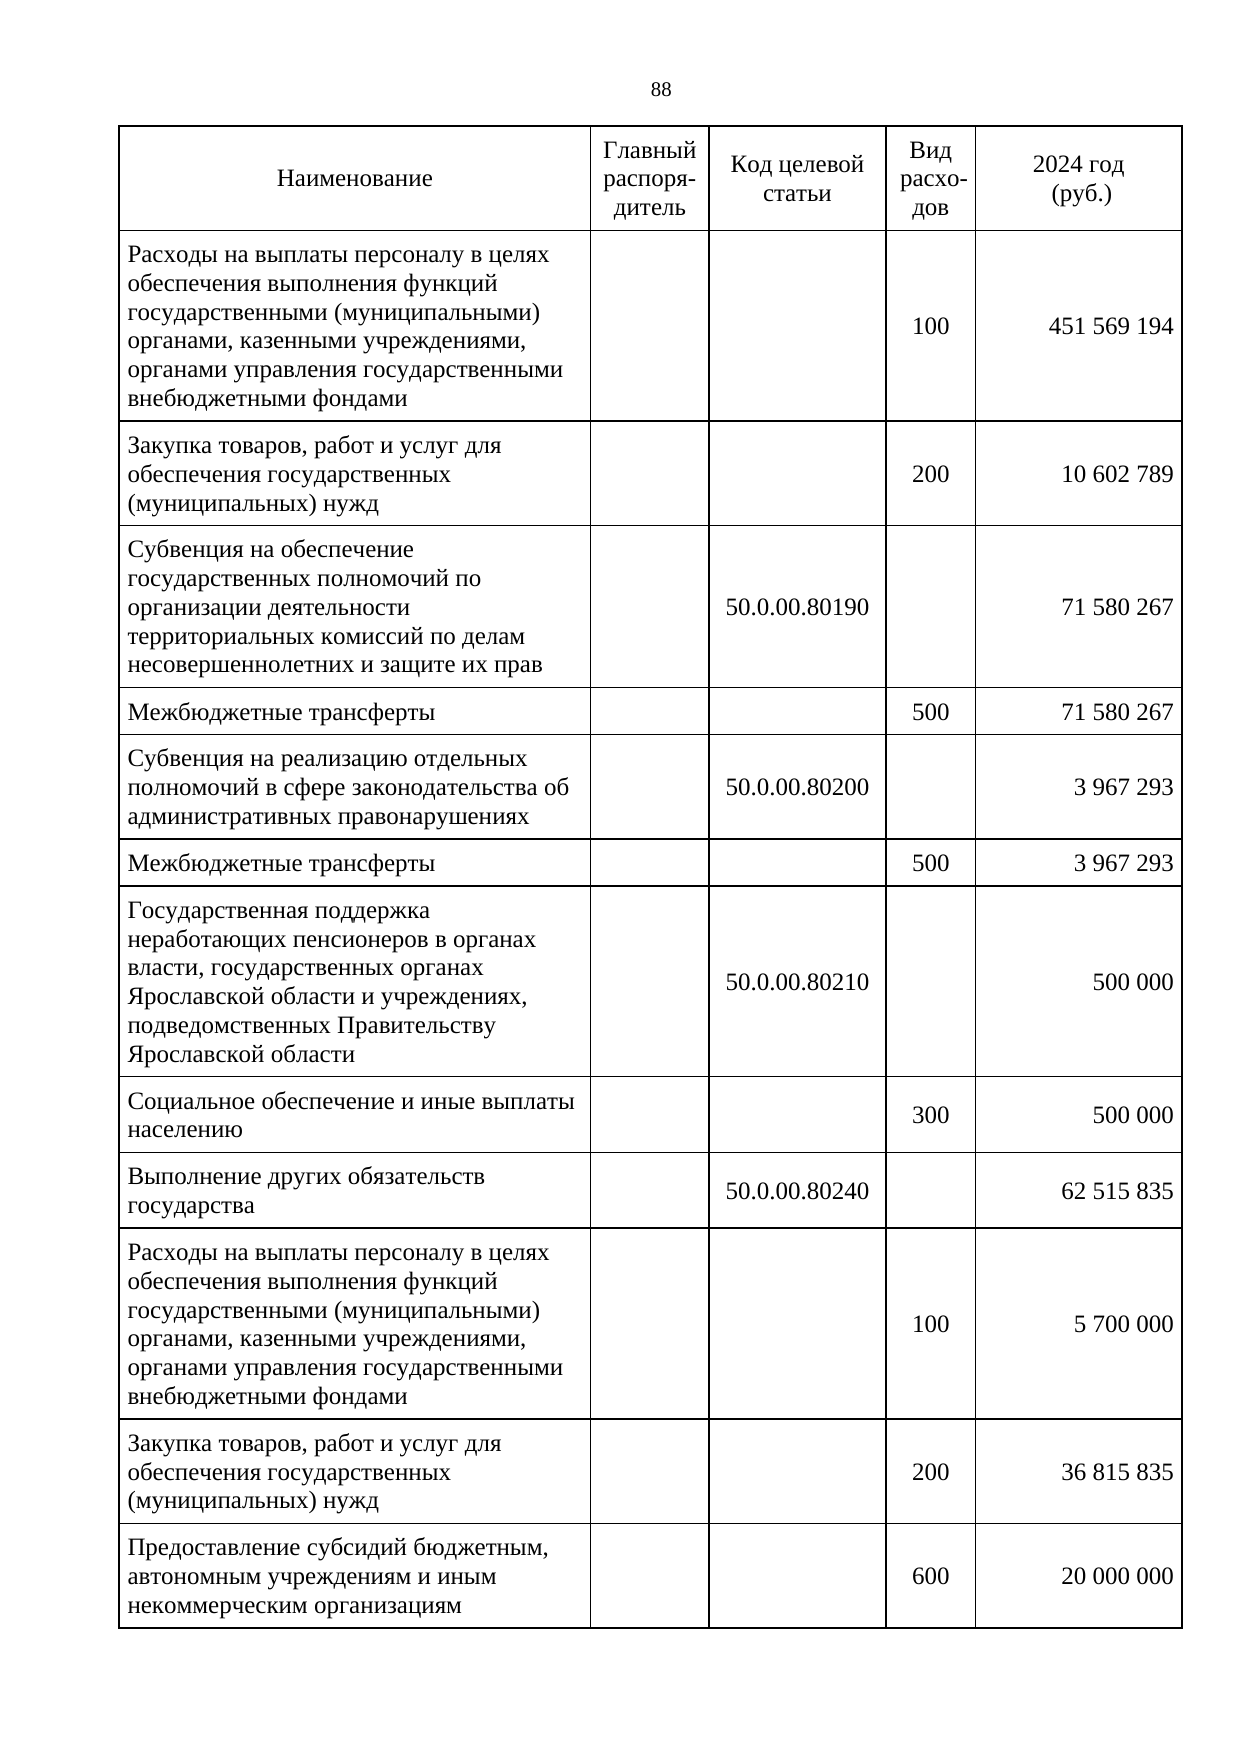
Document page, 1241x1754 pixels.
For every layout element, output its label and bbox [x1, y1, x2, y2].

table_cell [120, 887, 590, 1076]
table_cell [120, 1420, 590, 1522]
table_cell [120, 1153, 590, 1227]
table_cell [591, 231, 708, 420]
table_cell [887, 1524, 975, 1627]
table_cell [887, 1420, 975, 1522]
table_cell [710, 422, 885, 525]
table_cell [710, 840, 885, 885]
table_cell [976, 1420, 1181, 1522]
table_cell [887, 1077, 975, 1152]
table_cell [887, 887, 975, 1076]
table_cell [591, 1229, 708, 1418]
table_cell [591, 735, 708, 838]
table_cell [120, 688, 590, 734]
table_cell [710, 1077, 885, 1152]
table_header [976, 127, 1181, 229]
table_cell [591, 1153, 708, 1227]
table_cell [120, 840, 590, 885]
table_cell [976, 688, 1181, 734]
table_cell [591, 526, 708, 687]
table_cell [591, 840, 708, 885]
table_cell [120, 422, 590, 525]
table_header [887, 127, 975, 229]
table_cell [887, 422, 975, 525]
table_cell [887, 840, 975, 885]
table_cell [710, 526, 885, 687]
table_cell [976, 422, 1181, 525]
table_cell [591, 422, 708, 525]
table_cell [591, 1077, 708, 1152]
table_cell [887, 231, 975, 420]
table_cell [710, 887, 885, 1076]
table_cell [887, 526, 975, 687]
table_header [120, 127, 590, 229]
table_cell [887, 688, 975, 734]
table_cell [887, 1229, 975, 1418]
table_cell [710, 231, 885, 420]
table_header [710, 127, 885, 229]
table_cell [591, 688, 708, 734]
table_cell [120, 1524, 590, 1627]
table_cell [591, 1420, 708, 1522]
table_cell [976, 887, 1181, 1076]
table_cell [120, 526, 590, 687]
table_header [591, 127, 708, 229]
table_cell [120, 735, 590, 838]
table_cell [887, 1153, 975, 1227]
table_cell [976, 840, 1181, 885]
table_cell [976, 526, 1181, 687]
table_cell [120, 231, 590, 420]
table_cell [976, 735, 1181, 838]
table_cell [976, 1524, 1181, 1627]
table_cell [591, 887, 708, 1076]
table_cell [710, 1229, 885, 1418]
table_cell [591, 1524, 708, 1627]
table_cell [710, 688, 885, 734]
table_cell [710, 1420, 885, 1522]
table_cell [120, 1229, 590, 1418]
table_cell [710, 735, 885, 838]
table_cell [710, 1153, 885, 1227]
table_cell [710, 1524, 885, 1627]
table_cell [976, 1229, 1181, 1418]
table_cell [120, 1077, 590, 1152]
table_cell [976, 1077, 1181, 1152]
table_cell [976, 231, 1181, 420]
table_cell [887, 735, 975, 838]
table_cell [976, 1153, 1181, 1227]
